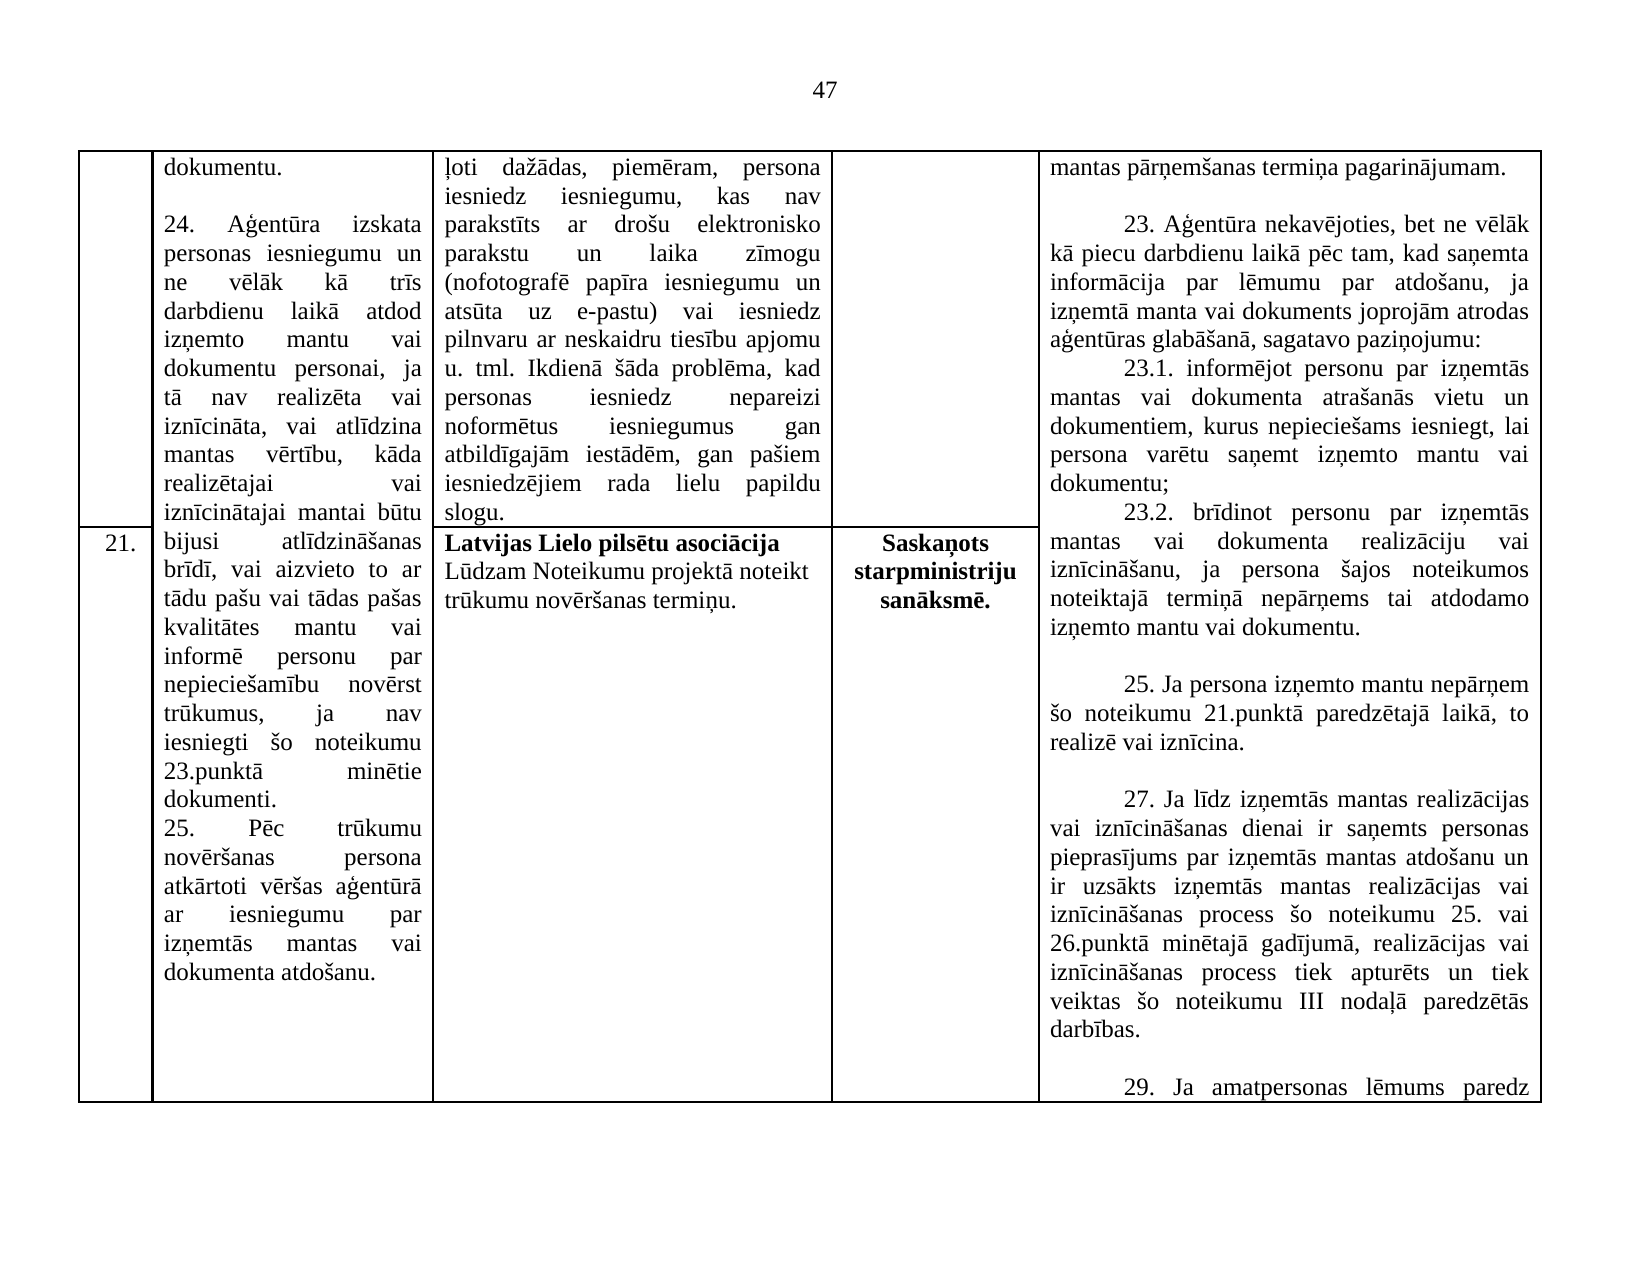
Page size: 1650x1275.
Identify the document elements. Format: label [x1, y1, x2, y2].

table_cell [80, 528, 151, 1101]
table_cell [833, 528, 1038, 1101]
table_cell [80, 152, 151, 526]
table_cell [833, 152, 1038, 526]
table_cell [434, 528, 831, 1101]
table_cell [154, 152, 432, 1101]
table_cell [1040, 152, 1540, 1101]
table_cell [434, 152, 831, 526]
